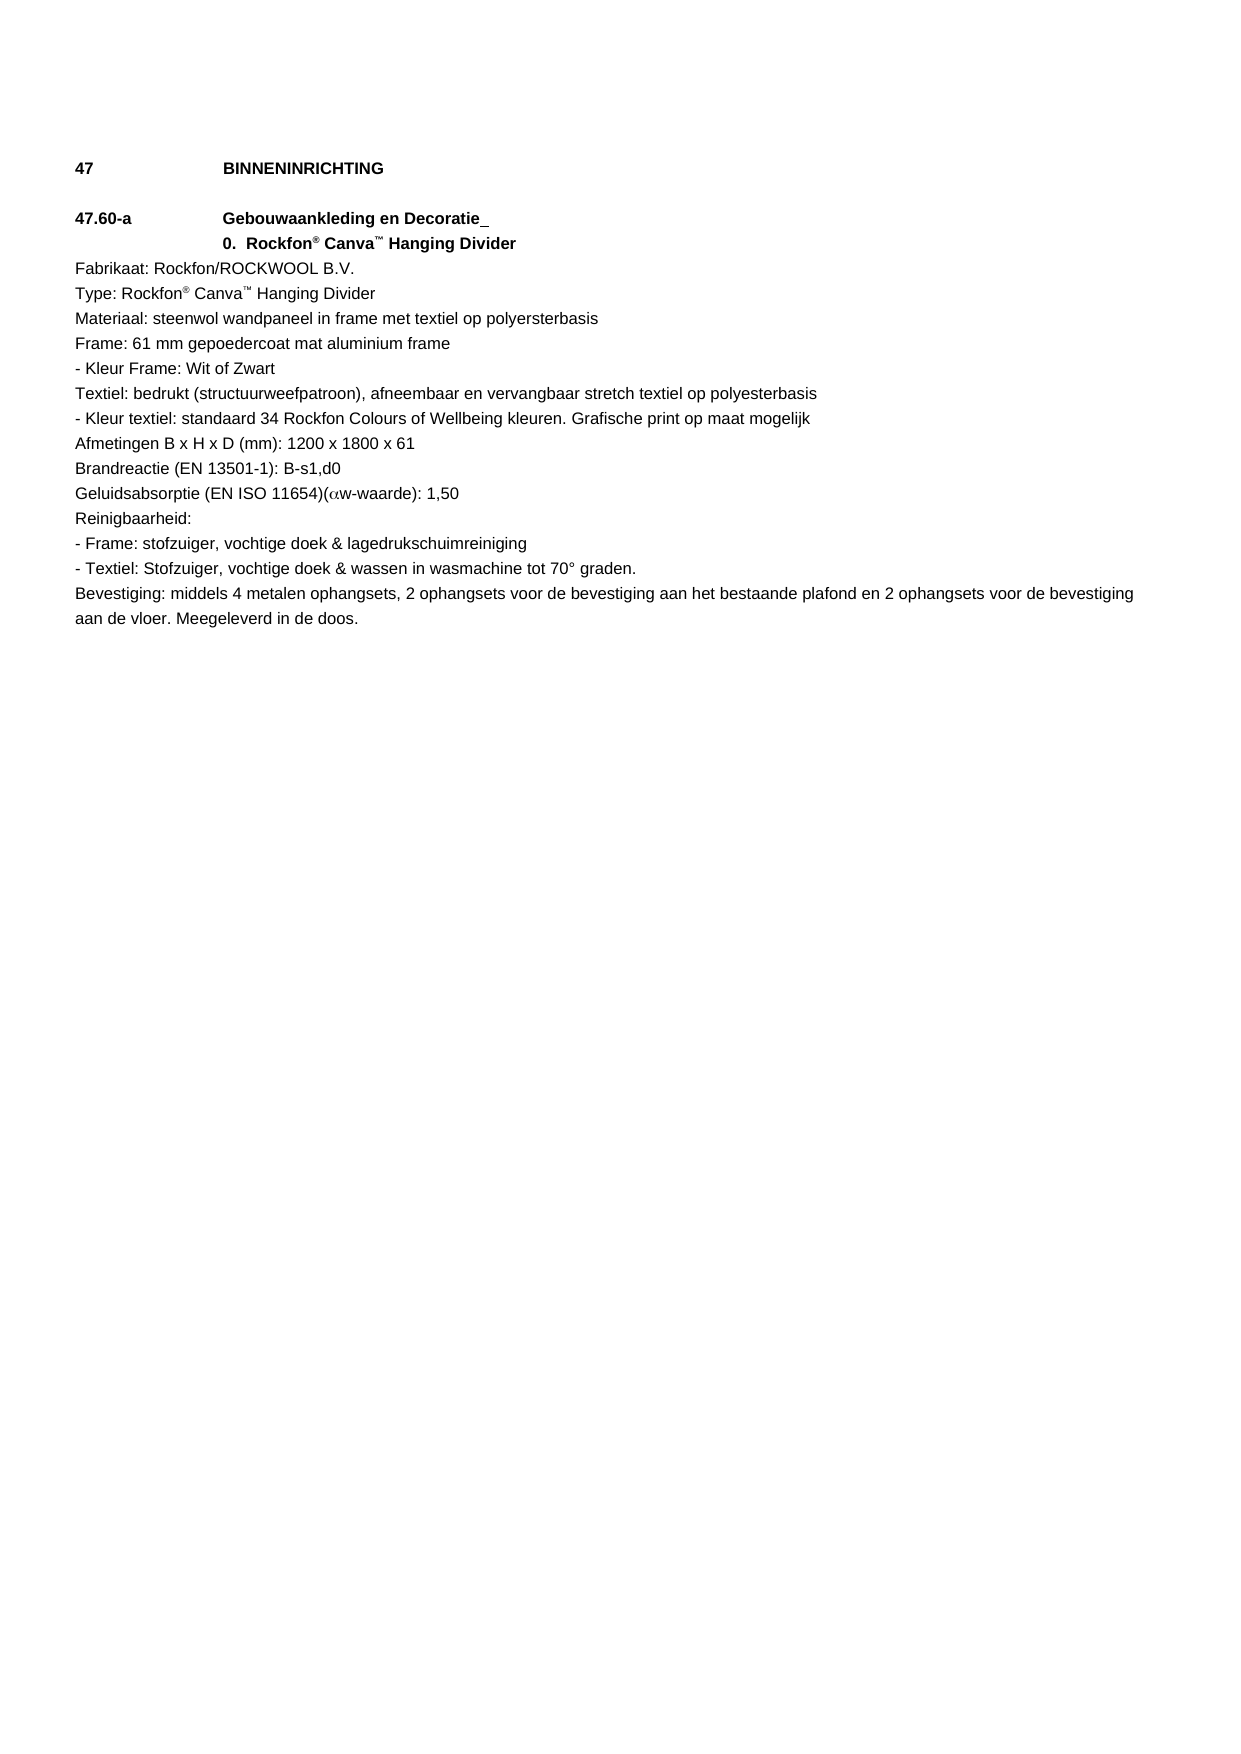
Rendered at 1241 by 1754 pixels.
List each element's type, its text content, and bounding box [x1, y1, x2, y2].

text Type: Rockfon® Canva™ Hanging Divider [75, 280, 1165, 305]
text Bevestiging: middels 4 metalen ophangsets, 2 ophangsets voor de bevestiging aan het bestaande plafond en 2 ophangsets voor de bevestiging aan de vloer. Meegeleverd in de doos. [75, 580, 1165, 630]
text Brandreactie (EN 13501-1): B-s1,d0 [75, 455, 1165, 480]
text Fabrikaat: Rockfon/ROCKWOOL B.V. [75, 255, 1165, 280]
text Afmetingen B x H x D (mm): 1200 x 1800 x 61 [75, 430, 1165, 455]
text Geluidsabsorptie (EN ISO 11654)(aw-waarde): 1,50 [75, 480, 1165, 505]
text - Kleur Frame: Wit of Zwart [75, 355, 1165, 380]
text - Kleur textiel: standaard 34 Rockfon Colours of Wellbeing kleuren. Grafische print op maat mogelijk [75, 405, 1165, 430]
text 47.60-a Gebouwaankleding en Decoratie [75, 205, 1165, 230]
text 47 BINNENINRICHTING [75, 155, 1165, 180]
text 0. Rockfon® Canva™ Hanging Divider [75, 230, 1165, 255]
text Frame: 61 mm gepoedercoat mat aluminium frame [75, 330, 1165, 355]
text - Textiel: Stofzuiger, vochtige doek & wassen in wasmachine tot 70° graden. [75, 555, 1165, 580]
text Textiel: bedrukt (structuurweefpatroon), afneembaar en vervangbaar stretch textiel op polyesterbasis [75, 380, 1165, 405]
text Materiaal: steenwol wandpaneel in frame met textiel op polyersterbasis [75, 305, 1165, 330]
text Reinigbaarheid: [75, 505, 1165, 530]
text - Frame: stofzuiger, vochtige doek & lagedrukschuimreiniging [75, 530, 1165, 555]
